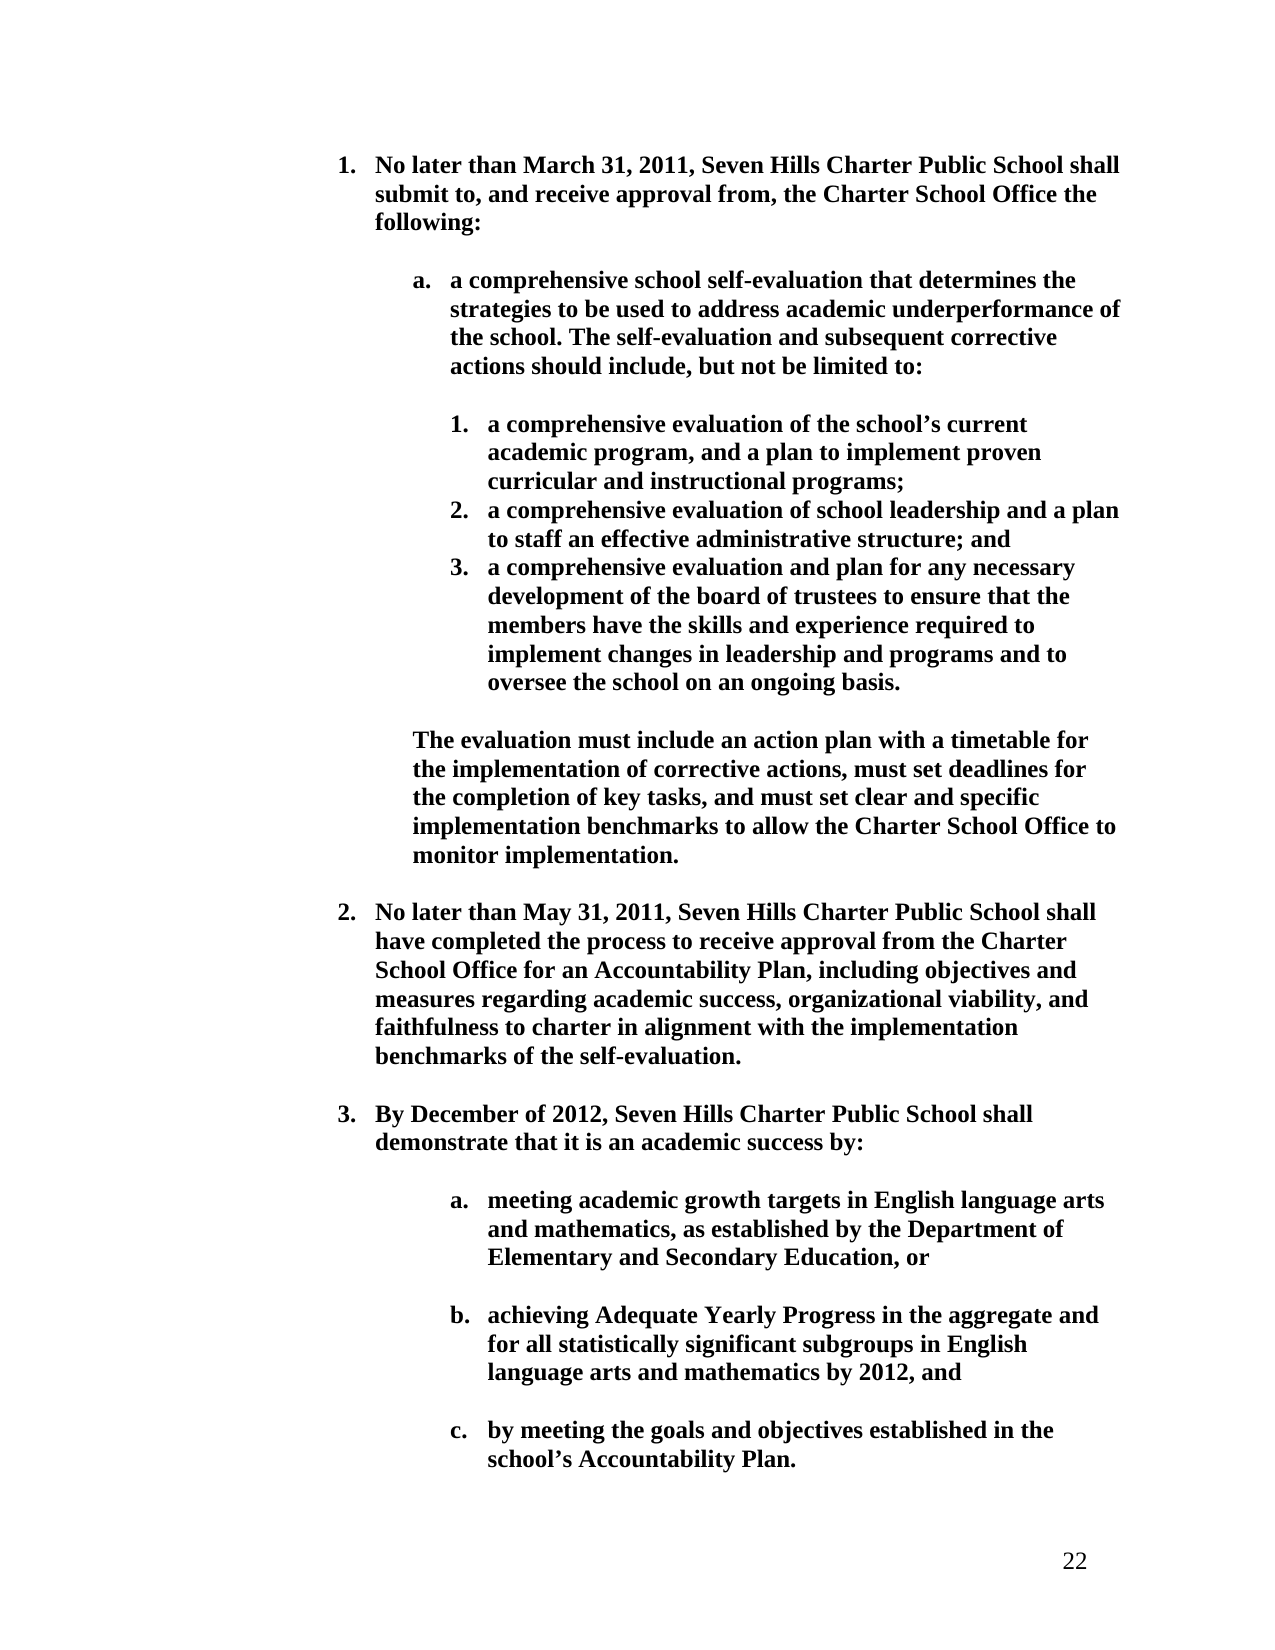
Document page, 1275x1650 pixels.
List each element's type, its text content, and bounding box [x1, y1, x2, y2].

list a comprehensive evaluation of school leadership and a plan to staff an effective administrative structure; and [450, 495, 1125, 552]
list achieving Adequate Yearly Progress in the aggregate and for all statistically significant subgroups in English language arts and mathematics by 2012, and [450, 1300, 1125, 1386]
text The evaluation must include an action plan with a timetable for the implementation of corrective actions, must set deadlines for the completion of key tasks, and must set clear and specific implementation benchmarks to allow the Office to monitor implementation. [412, 725, 1125, 869]
list meeting academic growth targets in English language arts and mathematics, as established by the Department of Elementary and Secondary Education, or [450, 1185, 1125, 1271]
list by meeting the goals and objectives established in the school’s Accountability Plan. [450, 1415, 1125, 1472]
list a comprehensive evaluation of the school’s current academic program, and a plan to implement proven curricular and instructional programs; [450, 409, 1125, 495]
list a comprehensive evaluation and plan for any necessary development of the board of trustees to ensure that the members have the skills and experience required to implement changes in leadership and programs and to oversee the school on an ongoing basis. [450, 552, 1125, 696]
list a comprehensive school self-evaluation that determines the strategies to be used to address academic underperformance of the school. The self-evaluation and subsequent corrective actions should include, but not be limited to: [412, 265, 1125, 380]
list By December of 2012, shall demonstrate that it is an academic success by: [337, 1099, 1125, 1156]
list No later than May 31, 2011, shall have completed the process to receive approval from the Office for an Accountability Plan, including objectives and measures regarding academic success, organizational viability, and faithfulness to charter in alignment with the implementation benchmarks of the self-evaluation. [337, 897, 1125, 1070]
list No later than March 31, 2011, shall submit to, and receive approval from, the Office the following: [337, 150, 1125, 236]
